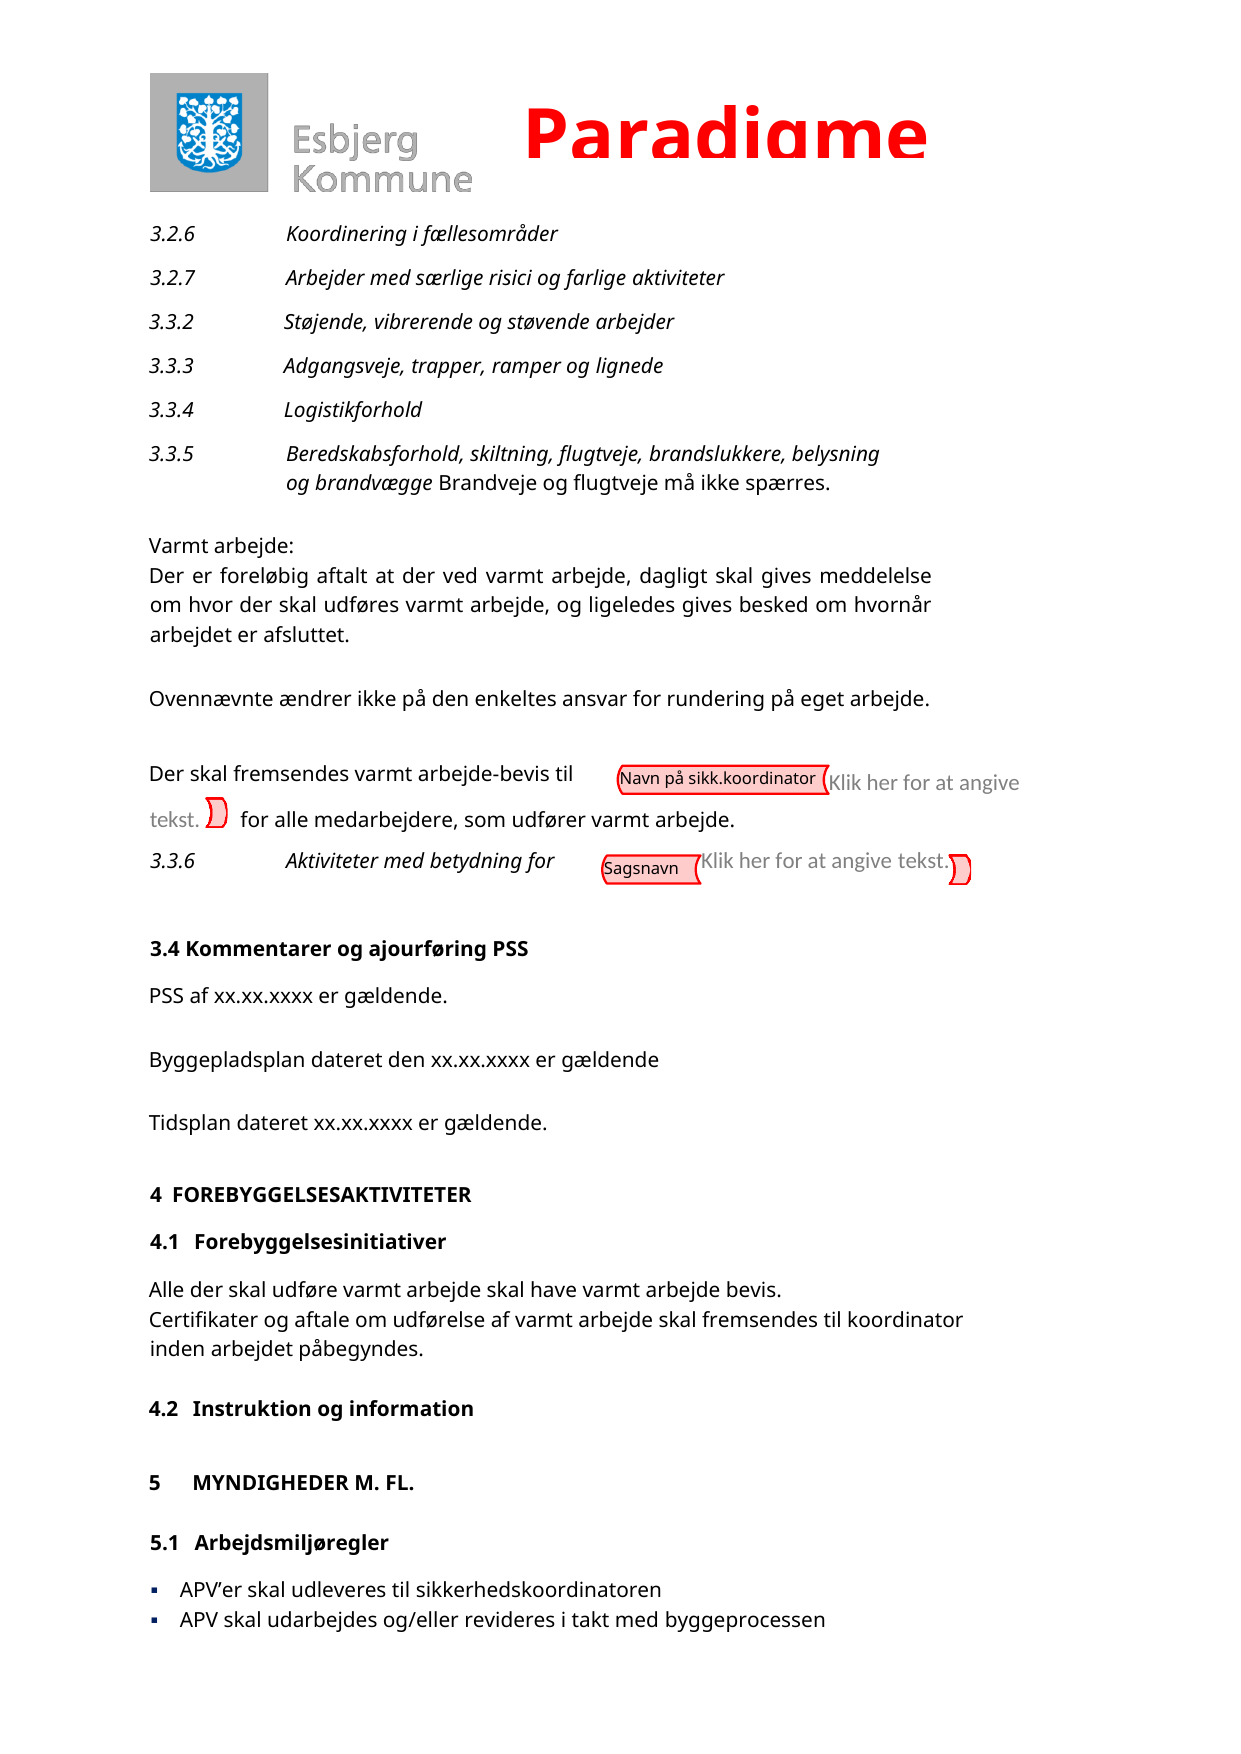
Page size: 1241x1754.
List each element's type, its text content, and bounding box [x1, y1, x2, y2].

list Koordinering i fællesområder [150, 219, 1178, 247]
text Certifikater og aftale om udførelse af varmt arbejde skal fremsendes til koordinator inden arbejdet påbegyndes. [148, 1305, 992, 1362]
text PSS af xx.xx.xxxx er gældende. [148, 981, 1178, 1010]
text Alle der skal udføre varmt arbejde skal have varmt arbejde bevis. [148, 1275, 1178, 1303]
list Adgangsveje, trapper, ramper og lignede [148, 351, 1178, 379]
text tekst. for alle medarbejdere, som udfører varmt arbejde. [149, 797, 769, 834]
list Logistikforhold [148, 395, 1178, 423]
list FOREBYGGELSESAKTIVITETER [150, 1180, 1178, 1209]
text Der skal fremsendes varmt arbejde-bevis til [148, 759, 769, 787]
list APV’er skal udleveres til sikkerhedskoordinatoren [150, 1575, 1178, 1603]
list Arbejder med særlige risici og farlige aktiviteter [150, 263, 1178, 291]
text Ovennævnte ændrer ikke på den enkeltes ansvar for rundering på eget arbejde. [148, 684, 947, 712]
list Arbejdsmiljøregler [150, 1528, 1178, 1556]
subtitle Klik her for at angive [828, 768, 1178, 797]
text Varmt arbejde: [148, 531, 1178, 559]
text Der er foreløbig aftalt at der ved varmt arbejde, dagligt skal gives meddelelse om hvor der skal udføres varmt arbejde, og ligeledes gives besked om hvornår arbejdet er afsluttet. [148, 561, 933, 648]
text 3.4 Kommentarer og ajourføring PSS [150, 934, 1178, 963]
list Instruktion og information [148, 1394, 1178, 1422]
list Aktiviteter med betydning for Klik her for at angive tekst. [150, 846, 1178, 874]
list Beredskabsforhold, skiltning, flugtveje, brandslukkere, belysning og brandvægge Brandveje og flugtveje må ikke spærres. [148, 439, 892, 497]
picture [948, 854, 972, 885]
picture [205, 797, 228, 828]
list MYNDIGHEDER M. FL. [148, 1468, 1178, 1496]
list Forebyggelsesinitiativer [150, 1227, 1178, 1256]
text Byggepladsplan dateret den xx.xx.xxxx er gældende Tidsplan dateret xx.xx.xxxx er gældende. [148, 1045, 703, 1136]
list APV skal udarbejdes og/eller revideres i takt med byggeprocessen [150, 1605, 1178, 1633]
list Støjende, vibrerende og støvende arbejder [148, 307, 1178, 336]
picture [150, 73, 472, 192]
